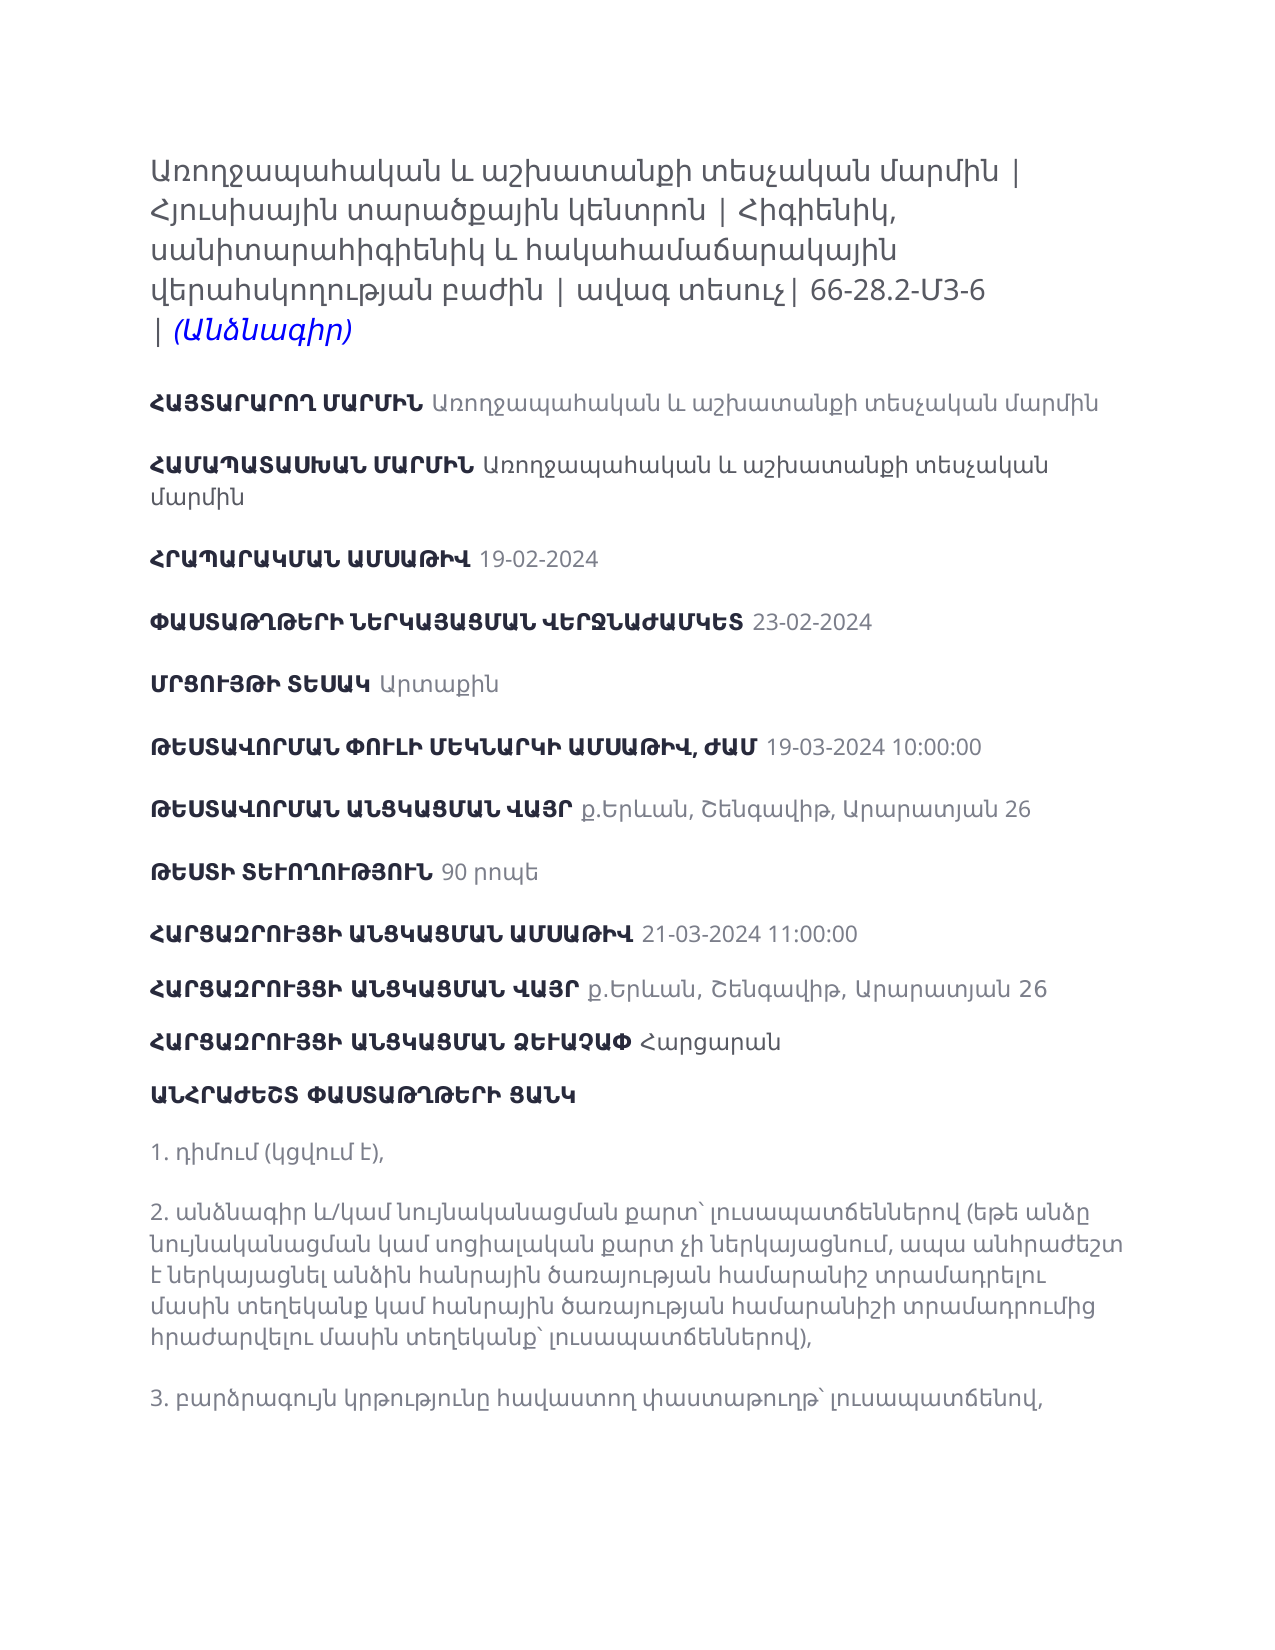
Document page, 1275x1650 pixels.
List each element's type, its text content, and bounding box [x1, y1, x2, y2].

text ՀԱՐՑԱԶՐՈՒՅՑԻ ԱՆՑԿԱՑՄԱՆ ՁԵՒԱՉԱՓ Հարցարան [150, 1029, 1125, 1056]
text 1. դիմում (կցվում է), [150, 1136, 1125, 1167]
text 2. անձնագիր և/կամ նույնականացման քարտ՝ լուսապատճեններով (եթե անձը նույնականացման կամ սոցիալական քարտ չի ներկայացնում, ապա անհրաժեշտ է ներկայացնել անձին հանրային ծառայության համարանիշ տրամադրելու մասին տեղեկանք կամ հանրային ծառայության համարանիշի տրամադրումից հրաժարվելու մասին տեղեկանք՝ լուսապատճեններով), [150, 1196, 1125, 1353]
text ԹԵՍՏԱՎՈՐՄԱՆ ԱՆՑԿԱՑՄԱՆ ՎԱՅՐ ք.Երևան, Շենգավիթ, Արարատյան 26 [150, 793, 1125, 824]
text ՓԱՍՏԱԹՂԹԵՐԻ ՆԵՐԿԱՅԱՑՄԱՆ ՎԵՐՋՆԱԺԱՄԿԵՏ 23-02-2024 [150, 606, 1125, 637]
text ՀԱՐՑԱԶՐՈՒՅՑԻ ԱՆՑԿԱՑՄԱՆ ՎԱՅՐ ք.Երևան, Շենգավիթ, Արարատյան 26 [150, 976, 1125, 1003]
text ԹԵՍՏԻ ՏԵՒՈՂՈՒԹՅՈՒՆ 90 րոպե [150, 856, 1125, 887]
text ՀԱՄԱՊԱՏԱՍԽԱՆ ՄԱՐՄԻՆ Առողջապահական և աշխատանքի տեսչական մարմին [150, 449, 1125, 512]
text ՀՐԱՊԱՐԱԿՄԱՆ ԱՄՍԱԹԻՎ 19-02-2024 [150, 543, 1125, 574]
text ԱՆՀՐԱԺԵՇՏ ՓԱՍՏԱԹՂԹԵՐԻ ՑԱՆԿ [150, 1083, 1125, 1109]
text ԹԵՍՏԱՎՈՐՄԱՆ ՓՈՒԼԻ ՄԵԿՆԱՐԿԻ ԱՄՍԱԹԻՎ, ԺԱՄ 19-03-2024 10:00:00 [150, 731, 1125, 762]
text Առողջապահական և աշխատանքի տեսչական մարմին | Հյուսիսային տարածքային կենտրոն | Հիգիենիկ, սանիտարահիգիենիկ և հակահամաճարակային վերահսկողության բաժին | ավագ տեսուչ| 66-28.2-Մ3-6 | (Անձնագիր) [150, 150, 1125, 348]
text 3. բարձրագույն կրթությունը հավաստող փաստաթուղթ՝ լուսապատճենով, [150, 1382, 1125, 1413]
text ՄՐՑՈՒՅԹԻ ՏԵՍԱԿ Արտաքին [150, 668, 1125, 699]
text ՀԱՅՏԱՐԱՐՈՂ ՄԱՐՄԻՆ Առողջապահական և աշխատանքի տեսչական մարմին [150, 387, 1125, 418]
text ՀԱՐՑԱԶՐՈՒՅՑԻ ԱՆՑԿԱՑՄԱՆ ԱՄՍԱԹԻՎ 21-03-2024 11:00:00 [150, 918, 1125, 949]
